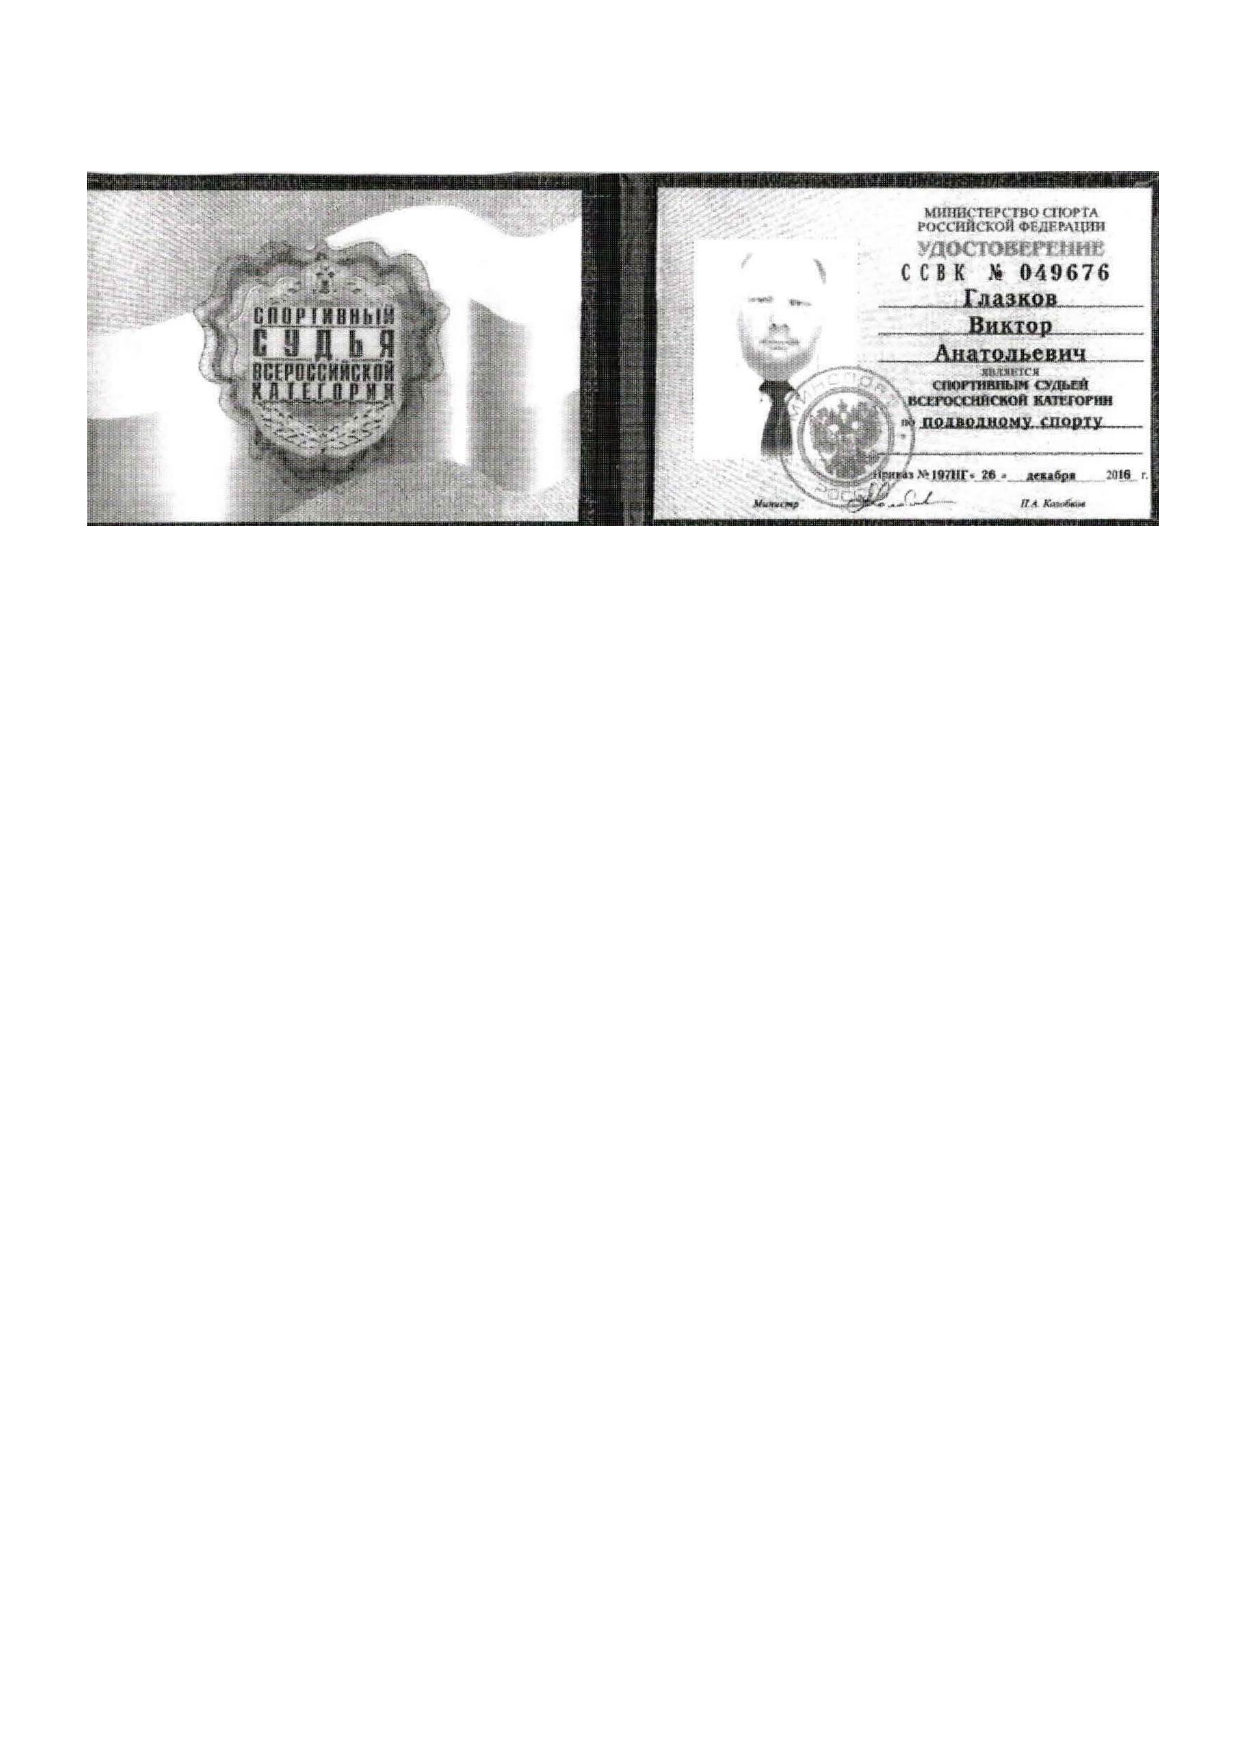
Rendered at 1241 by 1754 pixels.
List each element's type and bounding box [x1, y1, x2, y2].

picture [87, 171, 1159, 526]
